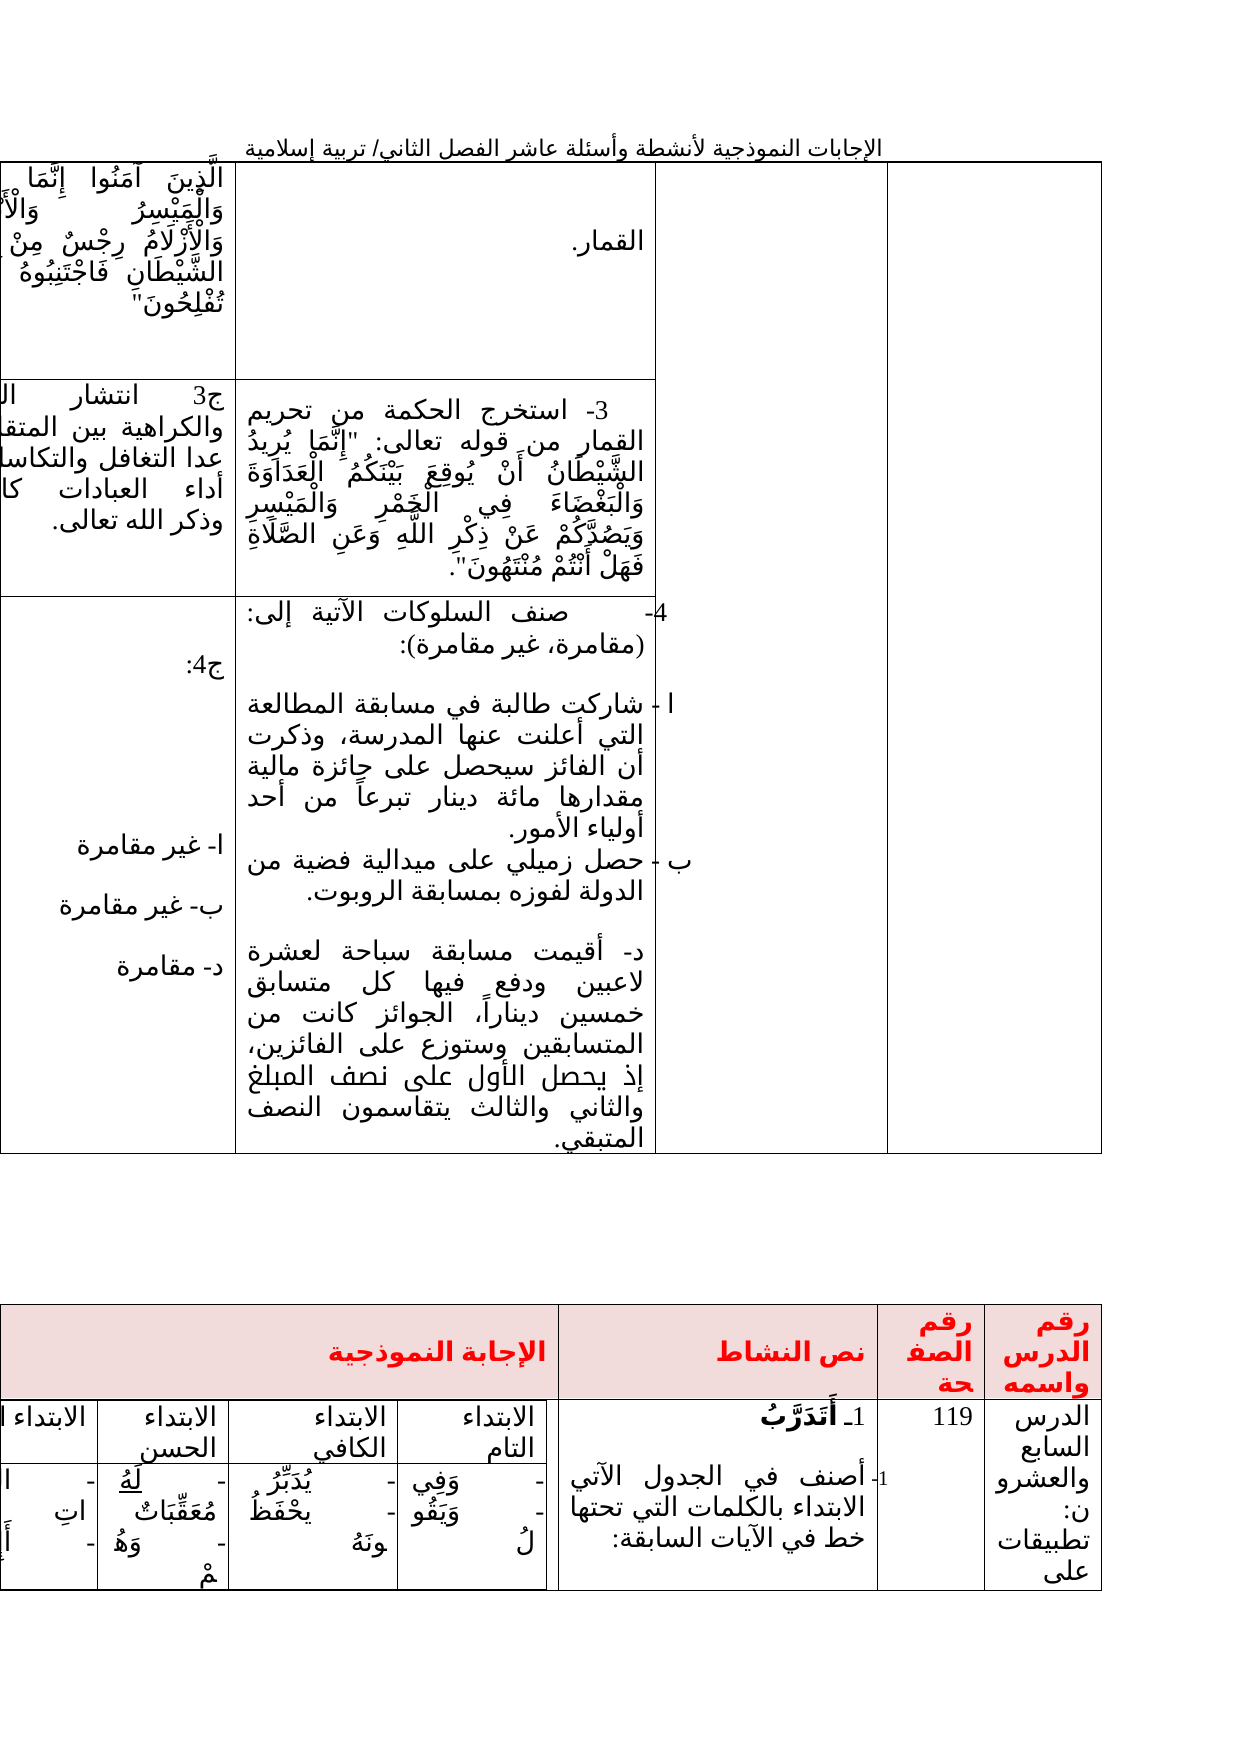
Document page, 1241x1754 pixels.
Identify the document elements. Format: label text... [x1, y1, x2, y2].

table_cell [559, 1400, 877, 1589]
table_cell ج3 انتشار العداوة والكراهية بين المتقامرين عدا التغافل والتكاسل عن أداء العبادات كالصلاة وذكر الله تعالى. [1, 380, 235, 596]
table_cell [1, 1464, 97, 1589]
table_cell 3- استخرج الحكمة من تحريم القمار من قوله تعالى: "إِنَّمَا يُرِيدُ الشَّيْطَانُ أَنْ يُوقِعَ بَيْنَكُمُ الْعَدَاوَةَ وَالْبَغْضَاءَ فِي الْخَمْرِ وَالْمَيْسِرِ وَيَصُدَّكُمْ عَنْ ذِكْرِ اللَّهِ وَعَنِ الصَّلَاةِ فَهَلْ أَنْتُمْ مُنْتَهُونَ". [236, 380, 655, 596]
table_cell [1, 1401, 97, 1463]
table_header رقم الدرس واسمه [985, 1305, 1101, 1398]
table_header نص النشاط [559, 1305, 877, 1398]
table_cell ج4: ا- غير مقامرة ب- غير مقامرة د- مقامرة [1, 597, 235, 1153]
table_cell [547, 1400, 558, 1589]
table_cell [985, 1400, 1101, 1589]
table_header رقم الصفحة [878, 1305, 984, 1398]
table_cell [398, 1464, 546, 1589]
table_cell [98, 1464, 228, 1589]
table_cell [98, 1401, 228, 1463]
table_cell 119 [878, 1400, 984, 1589]
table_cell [1, 163, 235, 378]
table_cell صنف السلوكات الآتية إلى: (مقامرة، غير مقامرة): شاركت طالبة في مسابقة المطالعة التي أعلنت عنها المدرسة، وذكرت أن الفائز سيحصل على جائزة مالية مقدارها مائة دينار تبرعاً من أحد أولياء الأمور. حصل زميلي على ميدالية فضية من الدولة لفوزه بمسابقة الروبوت. د- أقيمت مسابقة سباحة لعشرة لاعبين ودفع فيها كل متسابق خمسين ديناراً، الجوائز كانت من المتسابقين وستوزع على الفائزين، إذ يحصل الأول على نصف المبلغ والثاني والثالث يتقاسمون النصف المتبقي. [236, 597, 655, 1153]
table_cell [229, 1464, 397, 1589]
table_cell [236, 163, 655, 378]
table_header الإجابة النموذجية [1, 1305, 558, 1398]
table_cell [229, 1401, 397, 1463]
table_cell [398, 1401, 546, 1463]
